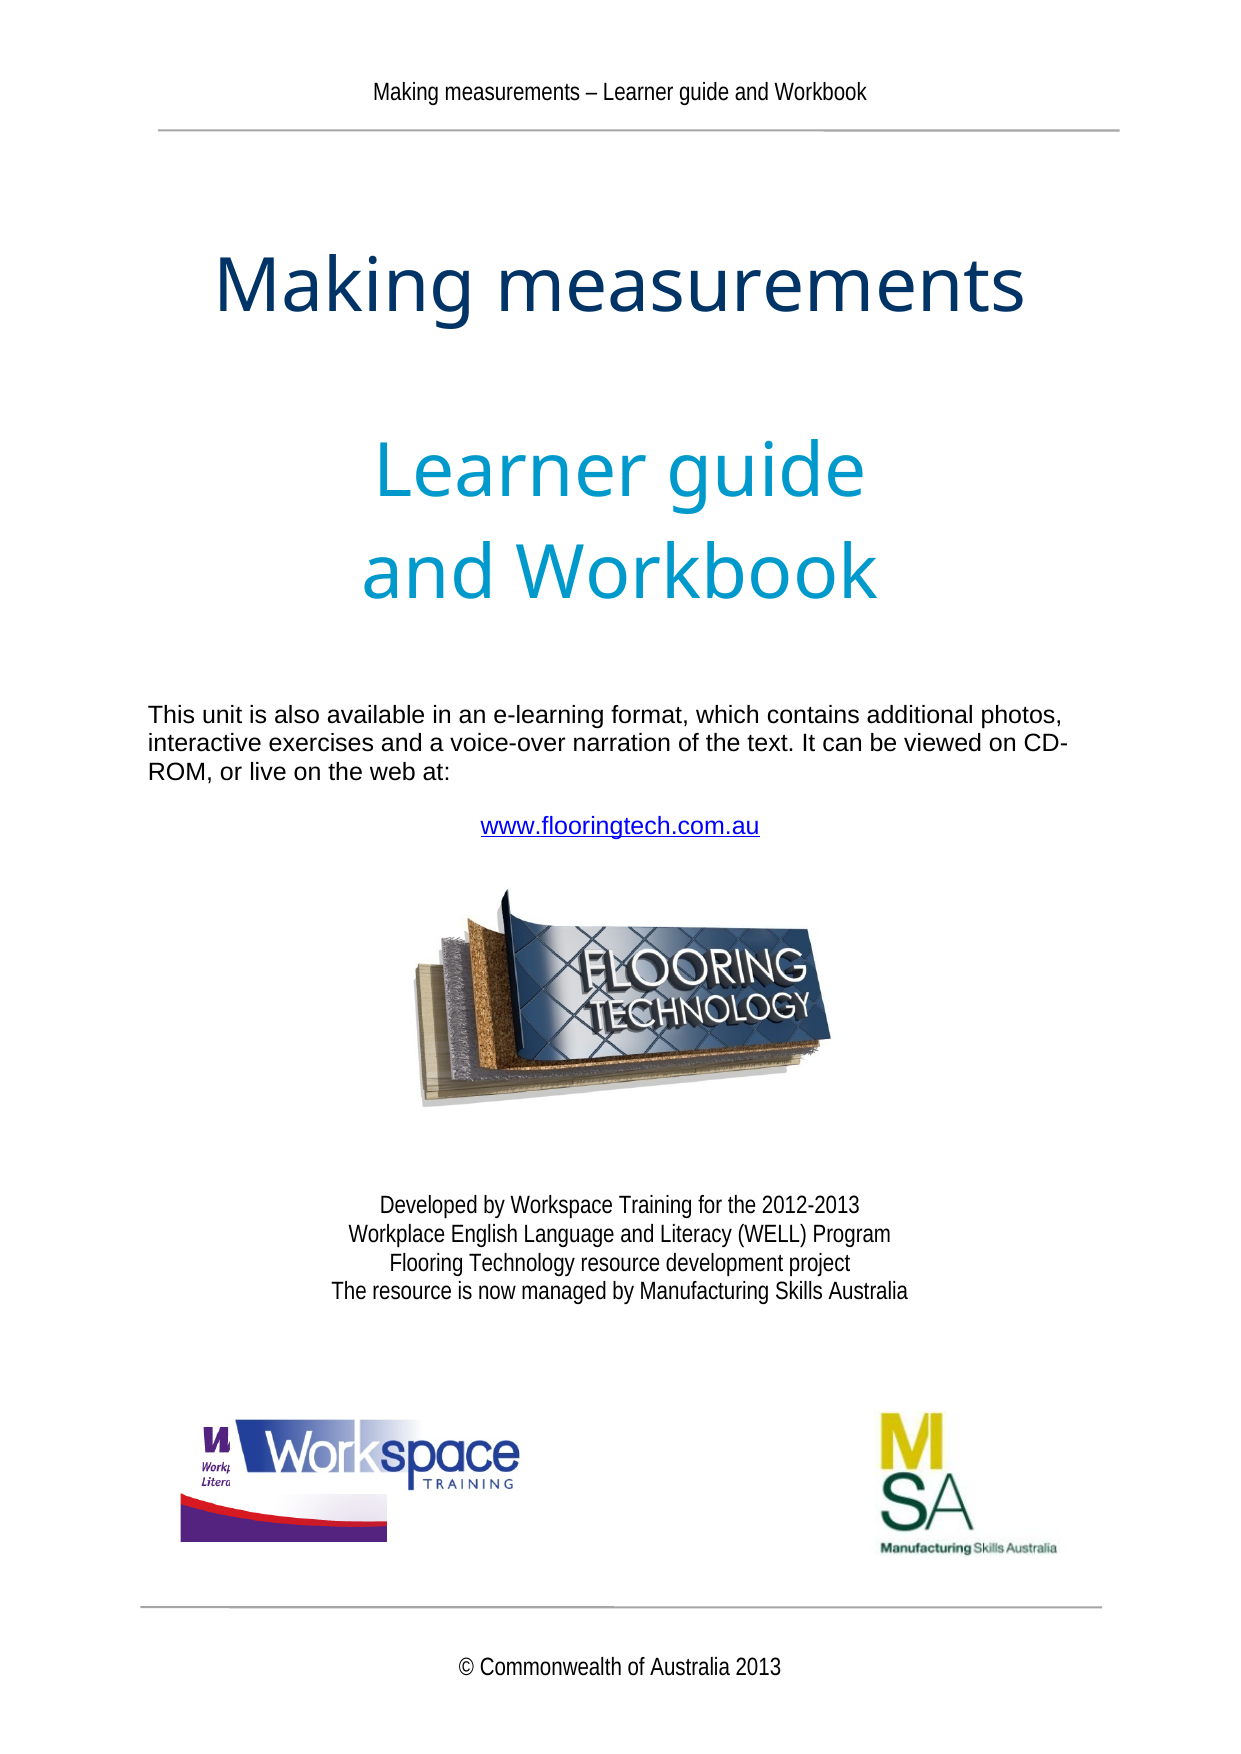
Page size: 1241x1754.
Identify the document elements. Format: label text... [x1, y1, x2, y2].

text Flooring Technology resource development project [148, 1248, 1092, 1276]
text www.flooringtech.com.au [148, 811, 1092, 840]
text Learner guide [148, 417, 1092, 519]
text This unit is also available in an e-learning format, which contains additional photos, interactive exercises and a voice-over narration of the text. It can be viewed on CD-ROM, or live on the web at: [148, 700, 1092, 786]
picture [874, 1411, 1072, 1555]
text Developed by Workspace Training for the 2012-2013 [148, 1190, 1092, 1219]
text The resource is now managed by Manufacturing Skills Australia [148, 1276, 1092, 1305]
text and Workbook [148, 519, 1092, 621]
text Workplace English Language and Literacy (WELL) Program [148, 1219, 1092, 1248]
text Making measurements [148, 231, 1092, 333]
picture [370, 871, 876, 1146]
picture [180, 1405, 527, 1540]
